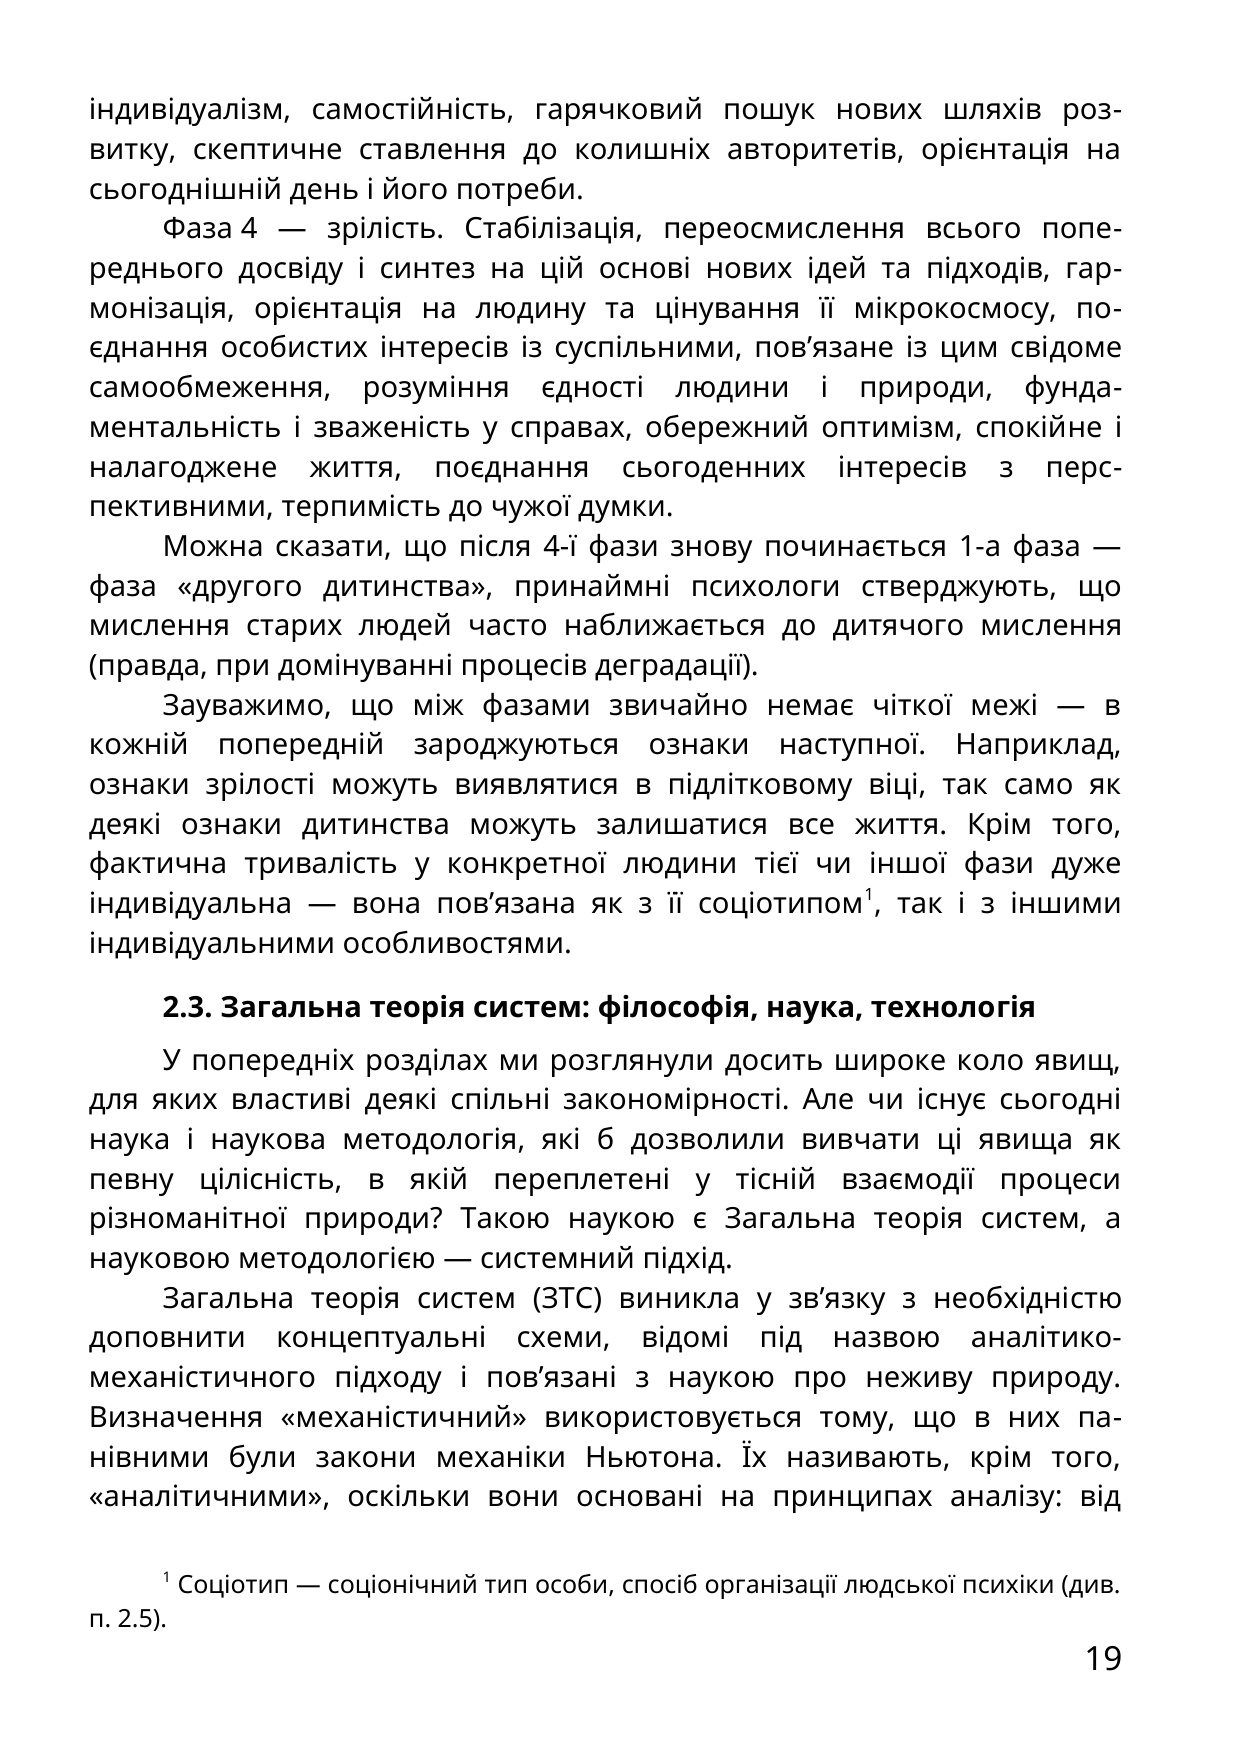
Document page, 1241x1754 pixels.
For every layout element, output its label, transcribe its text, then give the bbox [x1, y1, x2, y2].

text Фаза 4 — зрілість. Стабілізація, переосмислення всього попереднього досвіду і синтез на цій основі нових ідей та підходів, гармонізація, орієнтація на людину та цінування її мікрокосмосу, поєднання особистих інтересів із суспільними, пов’язане із цим свідоме самообмеження, розуміння єдності людини і природи, фундаментальність і зваженість у справах, обережний оптимізм, спокійне і налагоджене життя, поєднання сьогоденних інтересів з перспективними, терпимість до чужої думки. [89, 208, 1122, 525]
text 2.3. Загальна теорія систем: філософія, наука, технологія [89, 987, 1122, 1026]
text У попередніх розділах ми розглянули досить широке коло явищ, для яких властиві деякі спільні закономірності. Але чи існує сьогодні наука і наукова методологія, які б дозволили вивчати ці явища як певну цілісність, в якій переплетені у тісній взаємодії процеси різноманітної природи? Такою наукою є Загальна теорія систем, а науковою методологією — системний підхід. [89, 1039, 1122, 1277]
text Можна сказати, що після 4-ї фази знову починається 1-а фаза — фаза «другого дитинства», принаймні психологи стверджують, що мислення старих людей часто наближається до дитячого мислення (правда, при домінуванні процесів деградації). [89, 525, 1122, 684]
text Зауважимо, що між фазами звичайно немає чіткої межі — в кожній попередній зароджуються ознаки наступної. Наприклад, ознаки зрілості можуть виявлятися в підлітковому віці, так само як деякі ознаки дитинства можуть залишатися все життя. Крім того, фактична тривалість у конкретної людини тієї чи іншої фази дуже індивідуальна — вона пов’язана як з її соціотипом, так і з іншими індивідуальними особливостями. [89, 684, 1122, 962]
